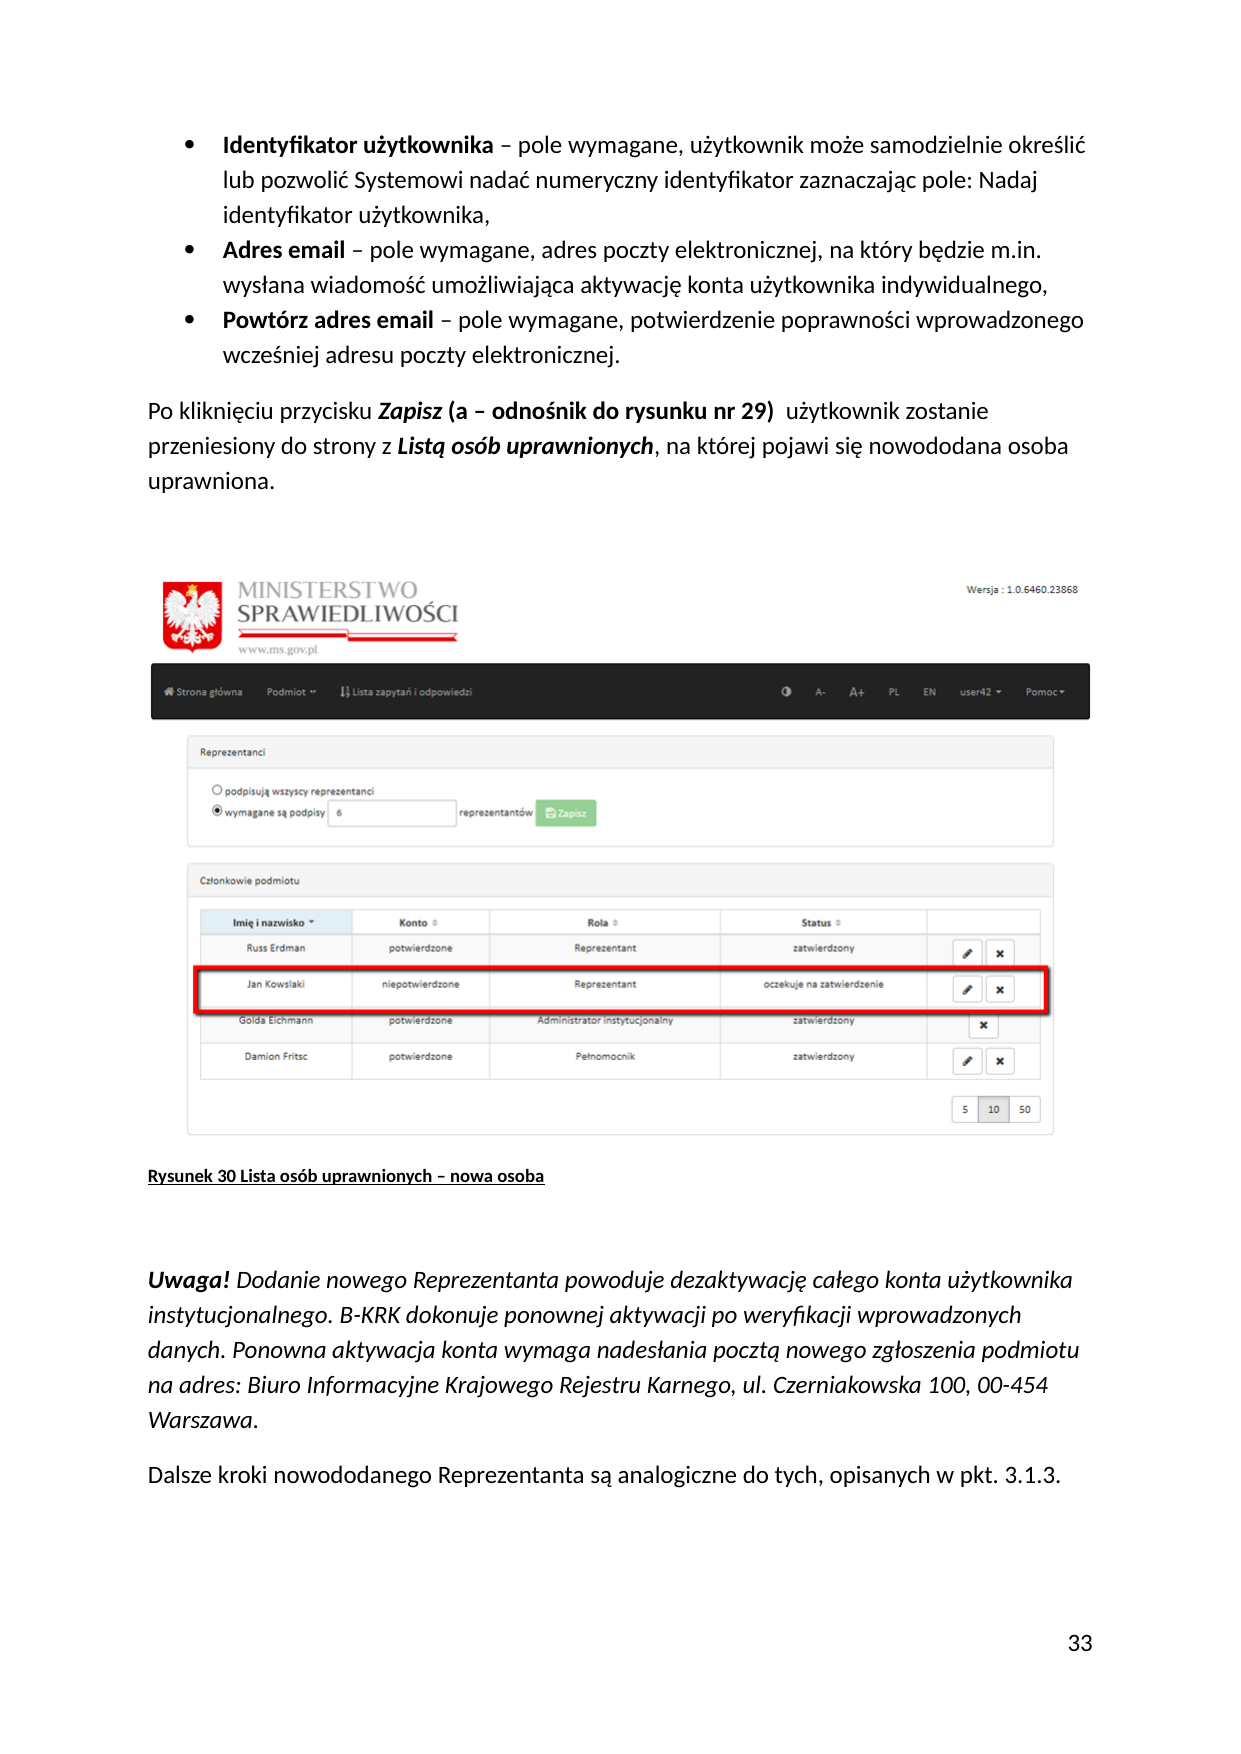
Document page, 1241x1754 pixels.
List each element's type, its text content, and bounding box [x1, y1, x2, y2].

text Uwaga! Dodanie nowego Reprezentanta powoduje dezaktywację całego konta użytkownika instytucjonalnego. B-KRK dokonuje ponownej aktywacji po weryfikacji wprowadzonych danych. Ponowna aktywacja konta wymaga nadesłania pocztą nowego zgłoszenia podmiotu na adres: Biuro Informacyjne Krajowego Rejestru Karnego, ul. Czerniakowska 100, 00-454 Warszawa. [148, 1264, 1092, 1434]
list Powtórz adres email – pole wymagane, potwierdzenie poprawności wprowadzonego wcześniej adresu poczty elektronicznej. [185, 304, 1092, 370]
text Po kliknięciu przycisku Zapisz (a – odnośnik do rysunku nr 29) użytkownik zostanie przeniesiony do strony z Listą osób uprawnionych, na której pojawi się nowododana osoba uprawniona. [148, 395, 1092, 496]
picture [147, 577, 1093, 1139]
list Adres email – pole wymagane, adres poczty elektronicznej, na który będzie m.in. wysłana wiadomość umożliwiająca aktywację konta użytkownika indywidualnego, [185, 234, 1092, 300]
list Identyfikator użytkownika – pole wymagane, użytkownik może samodzielnie określić lub pozwolić Systemowi nadać numeryczny identyfikator zaznaczając pole: Nadaj identyfikator użytkownika, [185, 129, 1092, 230]
text Dalsze kroki nowododanego Reprezentanta są analogiczne do tych, opisanych w pkt. 3.1.3. [148, 1459, 1092, 1490]
